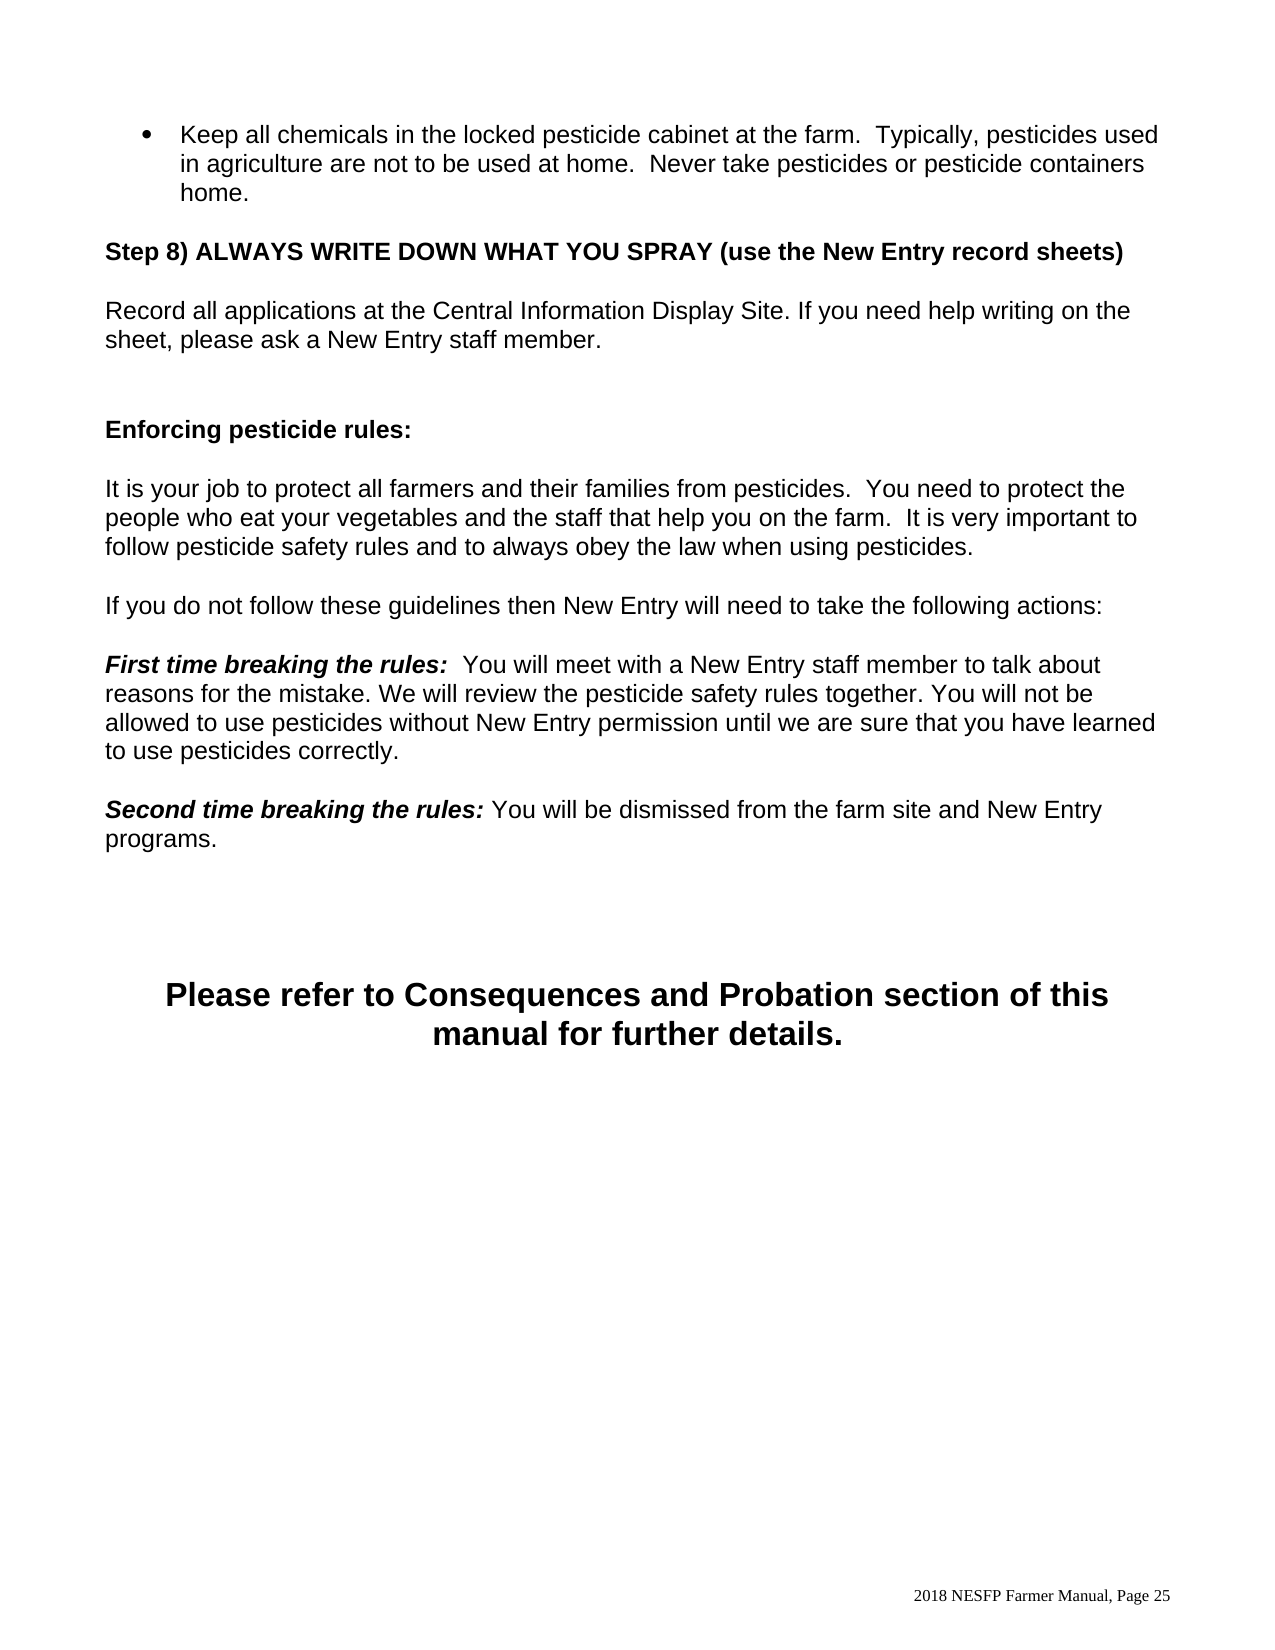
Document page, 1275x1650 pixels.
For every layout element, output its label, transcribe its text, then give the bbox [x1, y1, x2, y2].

text Record all applications at the Central Information Display Site. If you need help writing on the sheet, please ask a New Entry staff member. [105, 296, 1170, 354]
text First time breaking the rules: You will meet with a New Entry staff member to talk about reasons for the mistake. We will review the pesticide safety rules together. You will not be allowed to use pesticides without New Entry permission until we are sure that you have learned to use pesticides correctly. [105, 650, 1170, 765]
text Second time breaking the rules: You will be dismissed from the farm site and New Entry programs. [105, 796, 1170, 853]
text Step 8) ALWAYS WRITE DOWN WHAT YOU SPRAY (use the New Entry record sheets) [105, 237, 1170, 266]
text It is your job to protect all farmers and their families from pesticides. You need to protect the people who eat your vegetables and the staff that help you on the farm. It is very important to follow pesticide safety rules and to always obey the law when using pesticides. [105, 474, 1170, 560]
text If you do not follow these guidelines then New Entry will need to take the following actions: [105, 591, 1170, 619]
text Please refer to Consequences and Probation section of this manual for further details. [105, 975, 1170, 1052]
text Enforcing pesticide rules: [105, 415, 1170, 443]
list Keep all chemicals in the locked pesticide cabinet at the farm. Typically, pesticides used in agriculture are not to be used at home. Never take pesticides or pesticide containers home. [142, 120, 1170, 206]
